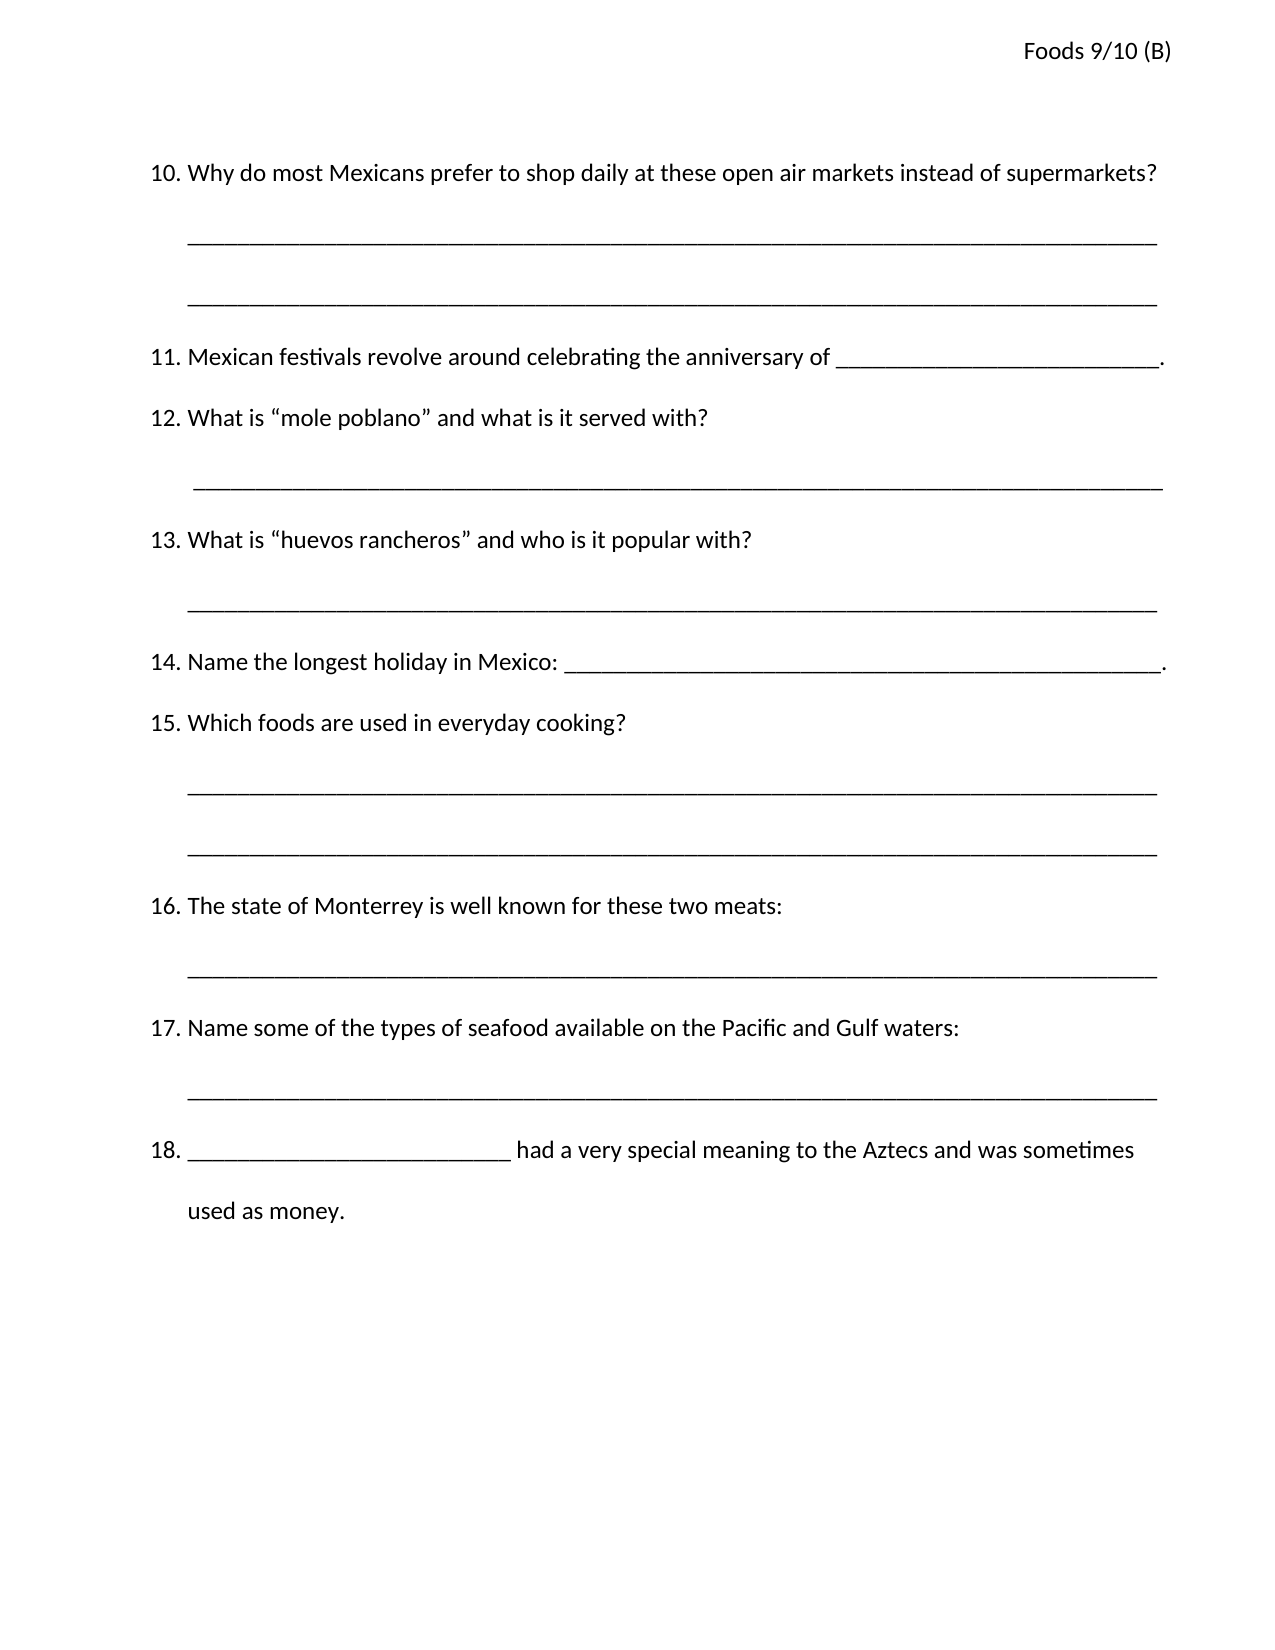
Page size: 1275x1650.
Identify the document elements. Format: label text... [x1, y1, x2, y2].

text ______________________________________________________________________________ [187, 279, 1172, 310]
list Which foods are used in everyday cooking? [150, 707, 1172, 737]
text ______________________________________________________________________________ [187, 1073, 1172, 1104]
list What is “huevos rancheros” and who is it popular with? [150, 524, 1172, 554]
list What is “mole poblano” and what is it served with? [150, 402, 1172, 432]
list The state of Monterrey is well known for these two meats: ______________________________________________________________________________ [150, 890, 1172, 982]
list Why do most Mexicans prefer to shop daily at these open air markets instead of supermarkets? [150, 157, 1172, 188]
list Mexican festivals revolve around celebrating the anniversary of __________________________. [150, 341, 1172, 371]
list Name some of the types of seafood available on the Pacific and Gulf waters: [150, 1012, 1172, 1043]
list __________________________ had a very special meaning to the Aztecs and was sometimes used as money. [150, 1134, 1172, 1226]
text ______________________________________________________________________________ [187, 463, 1172, 493]
text ______________________________________________________________________________ [187, 585, 1172, 615]
text ______________________________________________________________________________ [187, 829, 1172, 859]
text ______________________________________________________________________________ [187, 768, 1172, 798]
text ______________________________________________________________________________ [187, 218, 1172, 249]
list Name the longest holiday in Mexico: ________________________________________________. [150, 646, 1172, 676]
